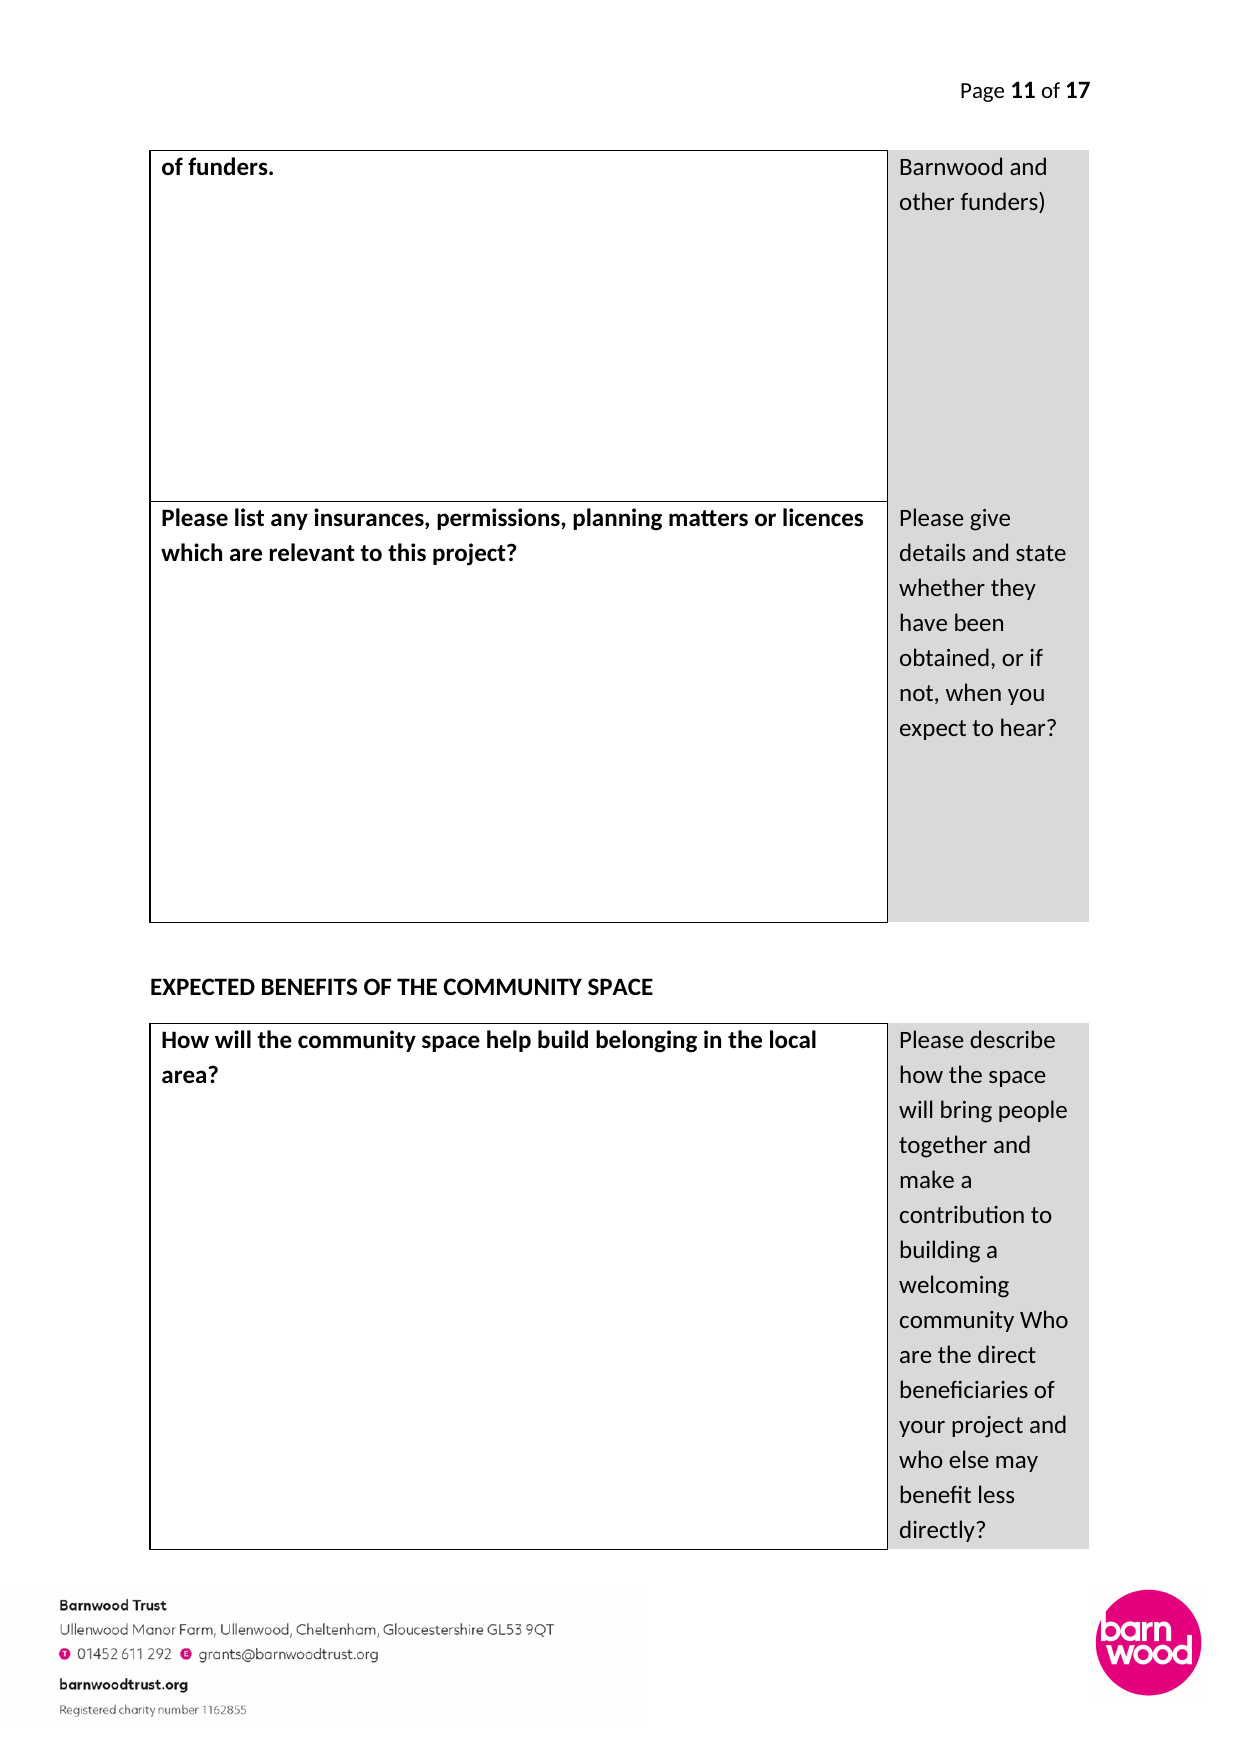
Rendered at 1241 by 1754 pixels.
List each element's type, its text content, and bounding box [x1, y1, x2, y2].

picture [1090, 1584, 1207, 1702]
table_header How will the community space help build belonging in the local area? [151, 1024, 887, 1549]
picture [0, 1591, 643, 1724]
table_cell Please list any insurances, permissions, planning matters or licences which are relevant to this project? [151, 502, 887, 922]
table_cell (Please include grants from Barnwood and other funders) [888, 150, 1089, 501]
table_cell Please give details and state whether they have been obtained, or if not, when you expect to hear? [888, 501, 1089, 922]
text EXPECTED BENEFITS OF THE COMMUNITY SPACE [150, 972, 1090, 1002]
